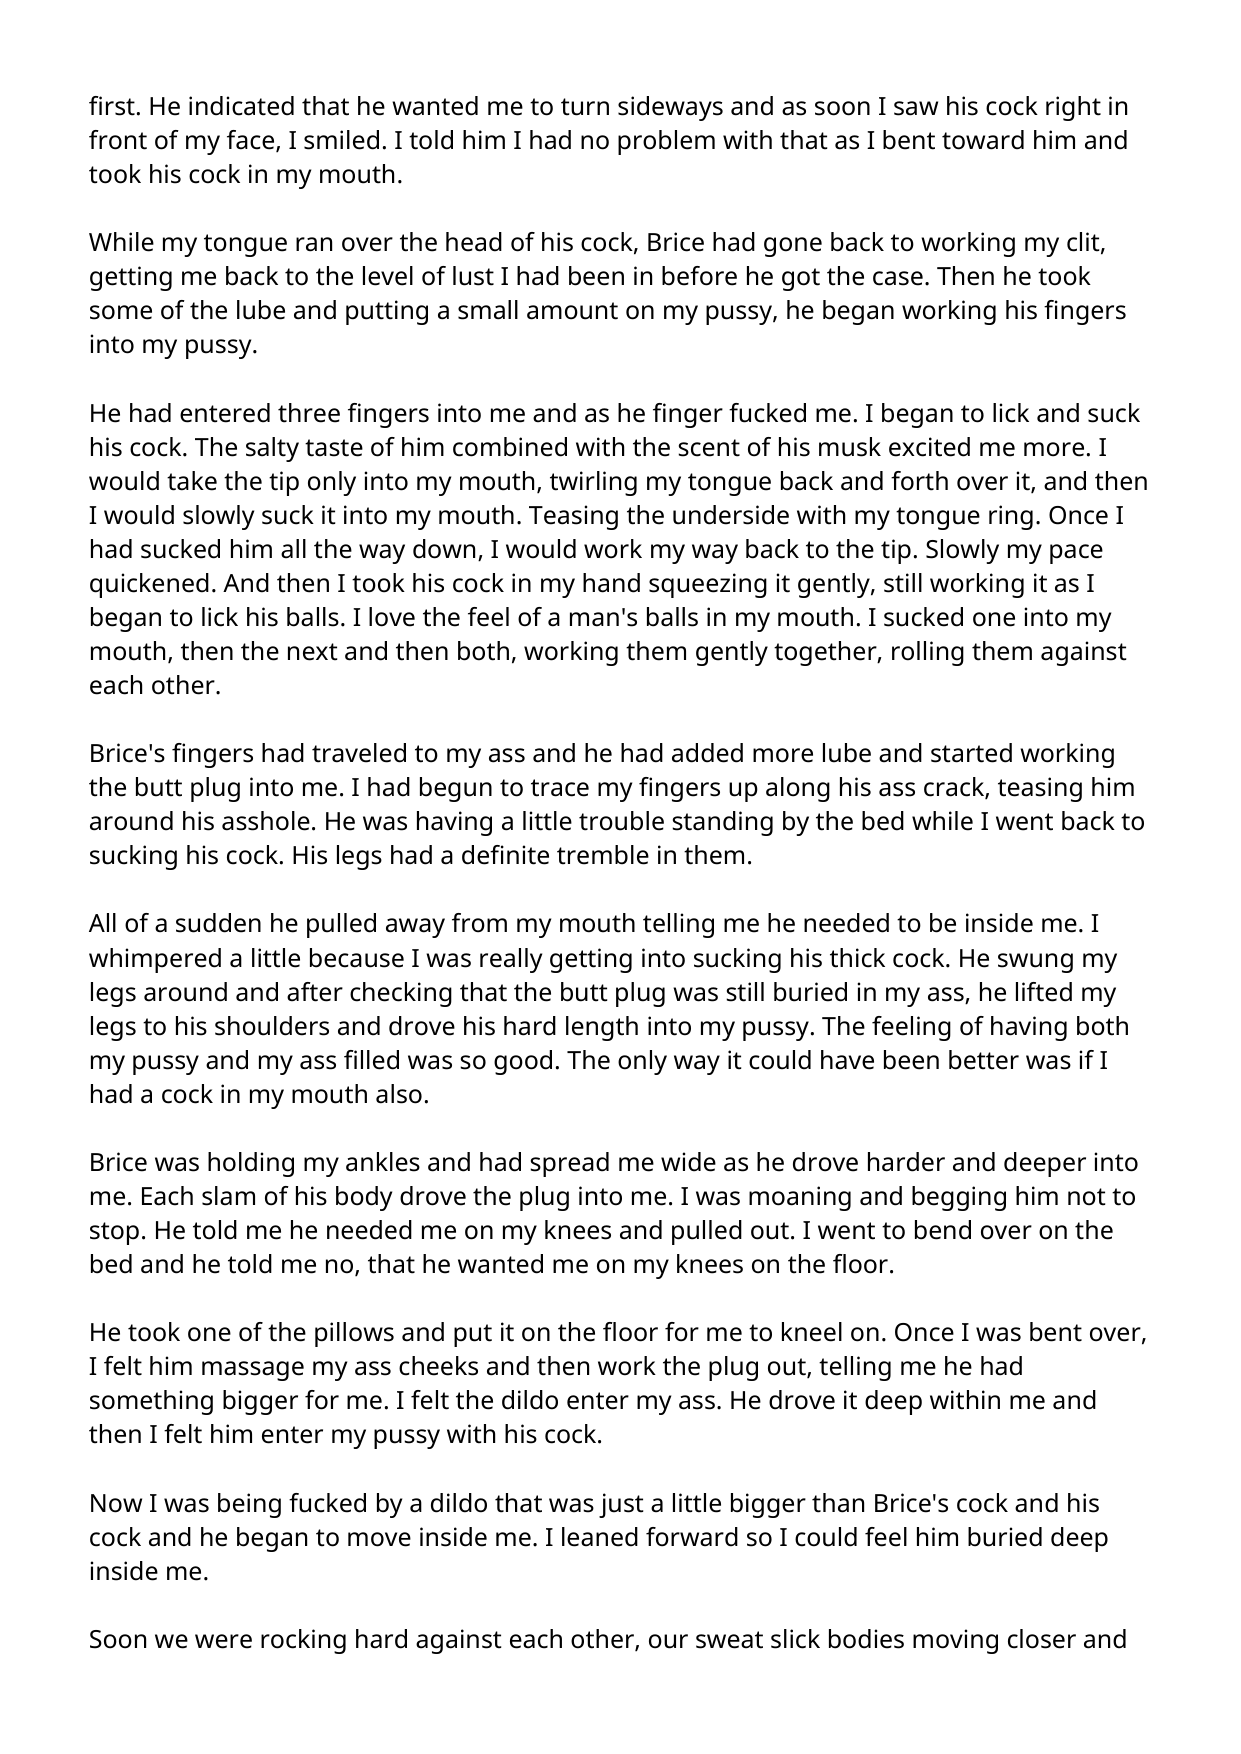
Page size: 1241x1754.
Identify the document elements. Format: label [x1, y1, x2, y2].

text [89, 89, 1152, 1656]
